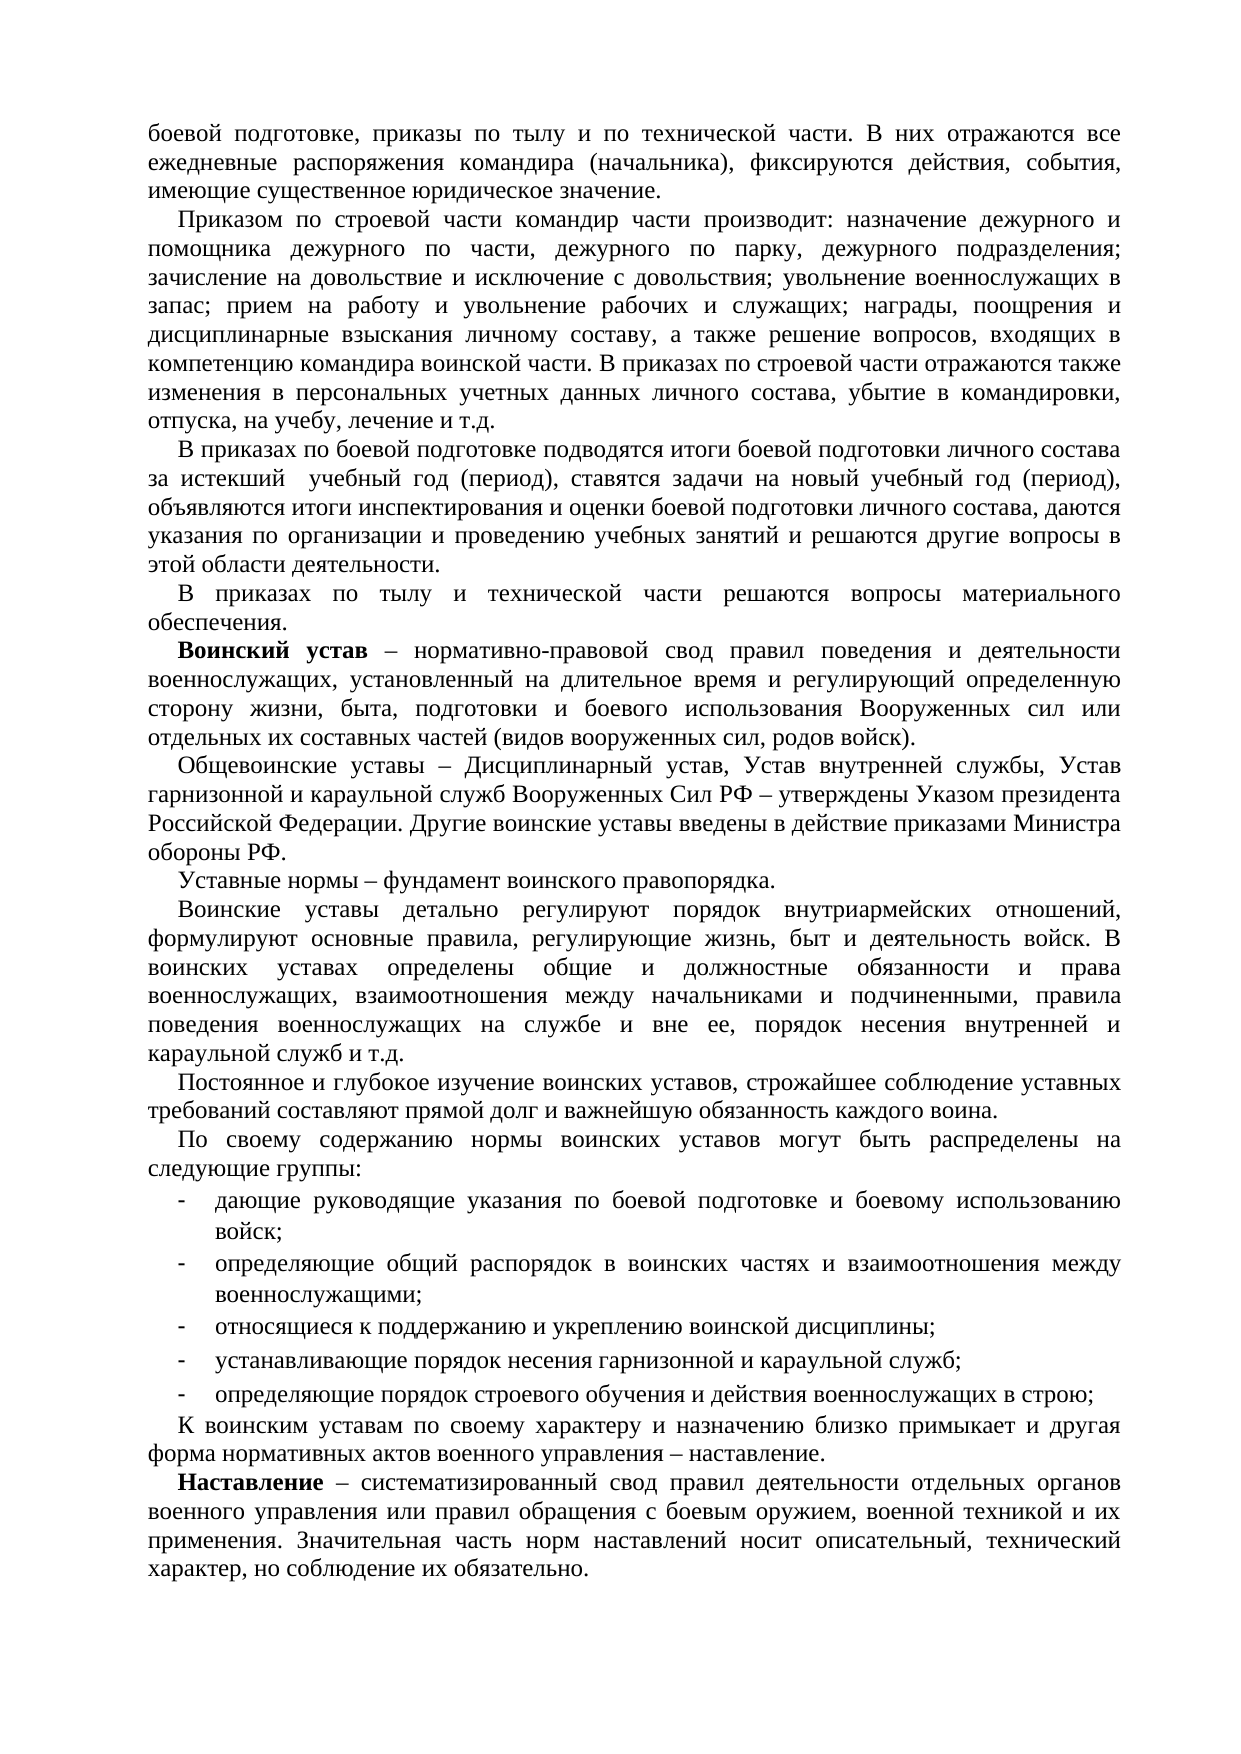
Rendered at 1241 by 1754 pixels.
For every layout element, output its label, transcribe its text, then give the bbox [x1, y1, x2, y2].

text Наставление – систематизированный свод правил деятельности отдельных органов военного управления или правил обращения с боевым оружием, военной техникой и их применения. Значительная часть норм наставлений носит описательный, технический характер, но соблюдение их обязательно. [148, 1467, 1122, 1582]
list определяющие порядок строевого обучения и действия военнослужащих в строю; [177, 1376, 1122, 1410]
text Постоянное и глубокое изучение воинских уставов, строжайшее соблюдение уставных требований составляют прямой долг и важнейшую обязанность каждого воина. [148, 1067, 1122, 1124]
list устанавливающие порядок несения гарнизонной и караульной служб; [177, 1342, 1122, 1376]
list определяющие общий распорядок в воинских частях и взаимоотношения между военнослужащими; [177, 1245, 1122, 1307]
text По своему содержанию нормы воинских уставов могут быть распределены на следующие группы: [148, 1124, 1122, 1182]
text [148, 118, 1122, 204]
text К воинским уставам по своему характеру и назначению близко примыкает и другая форма нормативных актов военного управления – наставление. [148, 1410, 1122, 1467]
text Воинский устав – нормативно-правовой свод правил поведения и деятельности военнослужащих, установленный на длительное время и регулирующий определенную сторону жизни, быта, подготовки и боевого использования Вооруженных сил или отдельных их составных частей (видов вооруженных сил, родов войск). [148, 636, 1122, 751]
list дающие руководящие указания по боевой подготовке и боевому использованию войск; [177, 1182, 1122, 1245]
text Воинские уставы детально регулируют порядок внутриармейских отношений, формулируют основные правила, регулирующие жизнь, быт и деятельность войск. В воинских уставах определены общие и должностные обязанности и права военнослужащих, взаимоотношения между начальниками и подчиненными, правила поведения военнослужащих на службе и вне ее, порядок несения внутренней и караульной служб и т.д. [148, 894, 1122, 1067]
text Общевоинские уставы – Дисциплинарный устав, Устав внутренней службы, Устав гарнизонной и караульной служб Вооруженных Сил РФ – утверждены Указом президента Российской Федерации. Другие воинские уставы введены в действие приказами Министра обороны РФ. [148, 751, 1122, 866]
text Приказом по строевой части командир части производит: назначение дежурного и помощника дежурного по части, дежурного по парку, дежурного подразделения; зачисление на довольствие и исключение с довольствия; увольнение военнослужащих в запас; прием на работу и увольнение рабочих и служащих; награды, поощрения и дисциплинарные взыскания личному составу, а также решение вопросов, входящих в компетенцию командира воинской части. В приказах по строевой части отражаются также изменения в персональных учетных данных личного состава, убытие в командировки, отпуска, на учебу, лечение и т.д. [148, 204, 1122, 434]
text В приказах по тылу и технической части решаются вопросы материального обеспечения. [148, 578, 1122, 636]
list относящиеся к поддержанию и укреплению воинской дисциплины; [177, 1307, 1122, 1342]
text В приказах по боевой подготовке подводятся итоги боевой подготовки личного состава за истекший учебный год (период), ставятся задачи на новый учебный год (период), объявляются итоги инспектирования и оценки боевой подготовки личного состава, даются указания по организации и проведению учебных занятий и решаются другие вопросы в этой области деятельности. [148, 434, 1122, 578]
text Уставные нормы – фундамент воинского правопорядка. [148, 866, 1122, 894]
